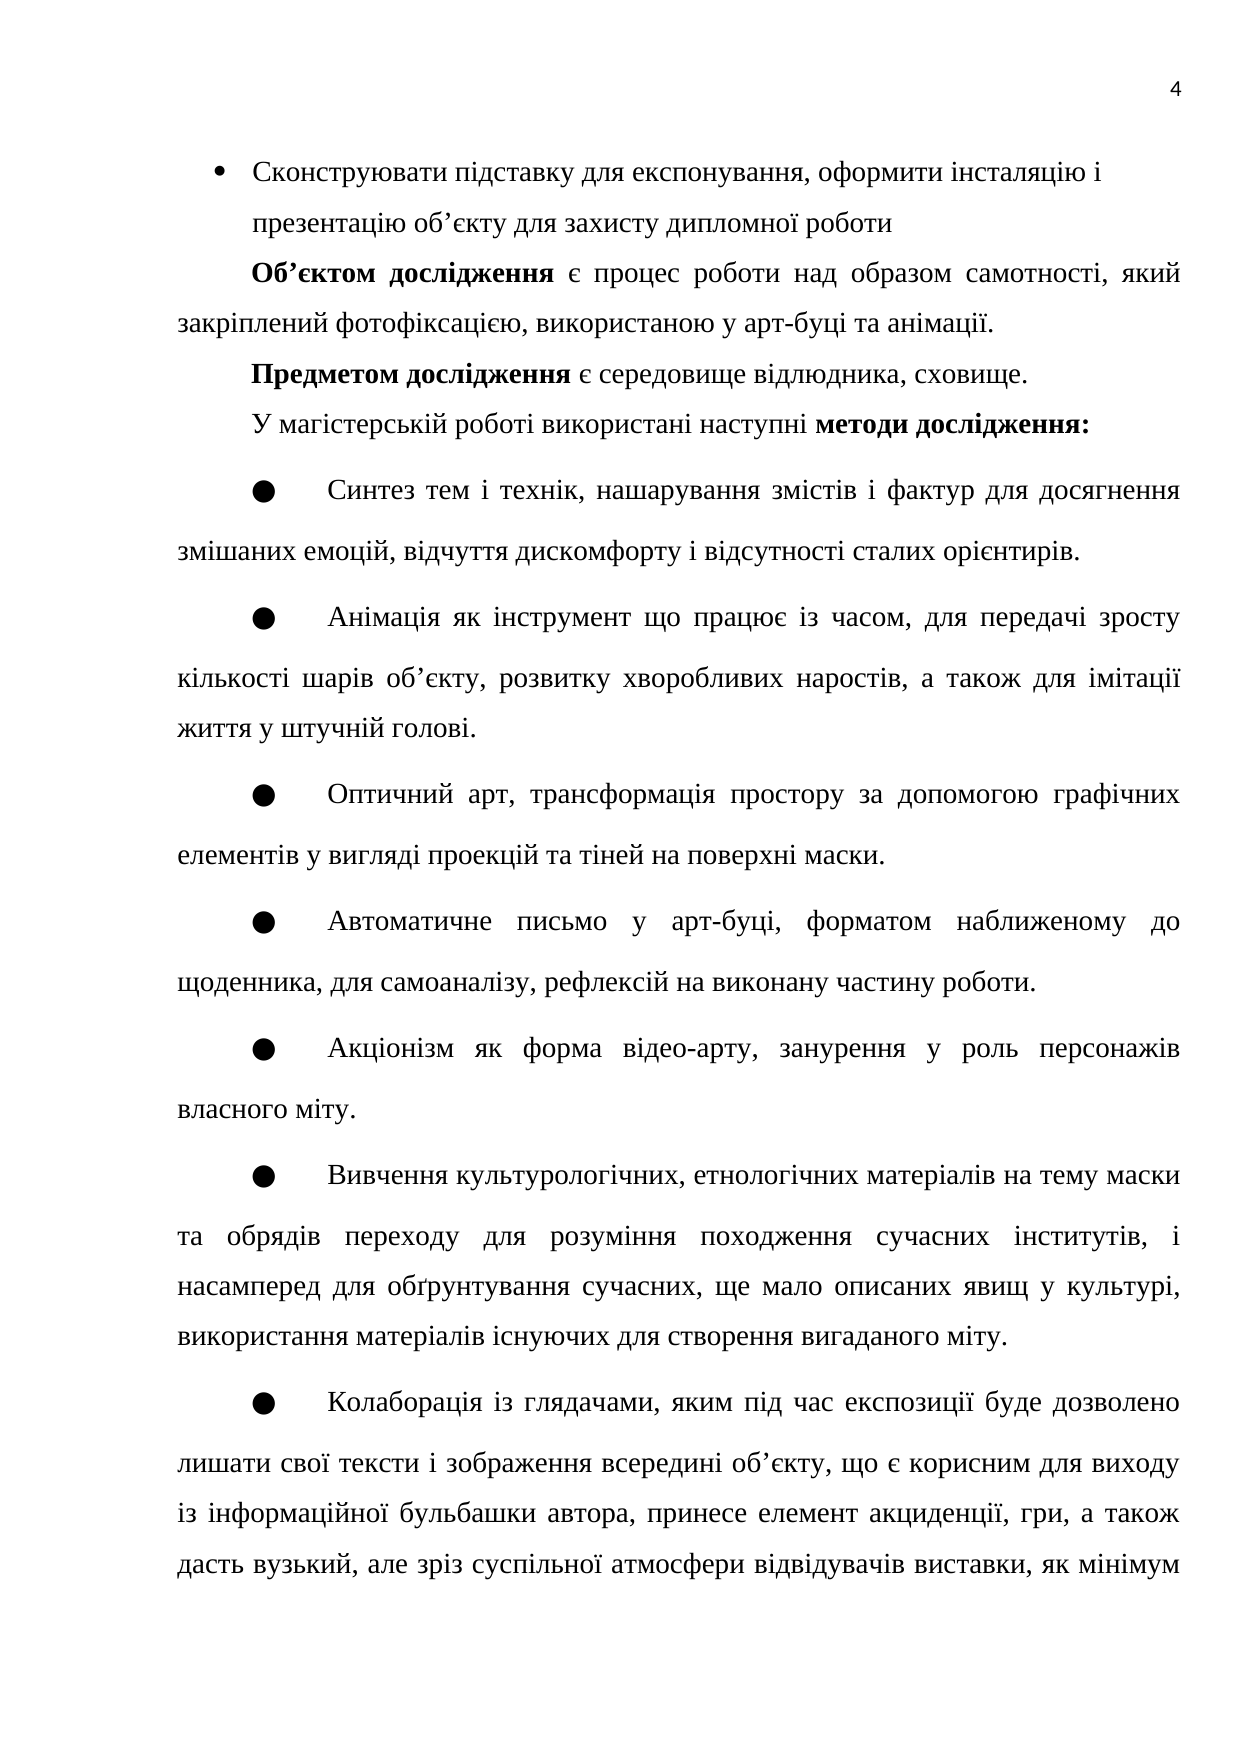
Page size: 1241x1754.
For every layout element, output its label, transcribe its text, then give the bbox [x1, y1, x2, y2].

text Предметом дослідження є середовище відлюдника, сховище. [177, 356, 1181, 389]
text У магістерській роботі використані наступні методи дослідження: [177, 406, 1181, 440]
list Вивчення культурологічних, етнологічних матеріалів на тему маски та обрядів переходу для розуміння походження сучасних інститутів, і насамперед для обґрунтування сучасних, ще мало описаних явищ у культурі, використання матеріалів існуючих для створення вигаданого міту. [177, 1141, 1181, 1352]
list Анімація як інструмент що працює із часом, для передачі зросту кількості шарів об’єкту, розвитку хворобливих наростів, а також для імітації життя у штучній голові. [177, 583, 1181, 744]
list Оптичний арт, трансформація простору за допомогою графічних елементів у вигляді проекцій та тіней на поверхні маски. [177, 761, 1181, 871]
list Сконструювати підставку для експонування, оформити інсталяцію і презентацію об’єкту для захисту дипломної роботи [214, 154, 1181, 238]
list Синтез тем і технік, нашарування змістів і фактур для досягнення змішаних емоцій, відчуття дискомфорту і відсутності сталих орієнтирів. [177, 457, 1181, 567]
text Об’єктом дослідження є процес роботи над образом самотності, який закріплений фотофіксацією, використаною у арт-буці та анімації. [177, 255, 1181, 339]
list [177, 1369, 1181, 1579]
list Акціонізм як форма відео-арту, занурення у роль персонажів власного міту. [177, 1014, 1181, 1124]
list Автоматичне письмо у арт-буці, форматом наближеному до щоденника, для самоаналізу, рефлексій на виконану частину роботи. [177, 887, 1181, 998]
